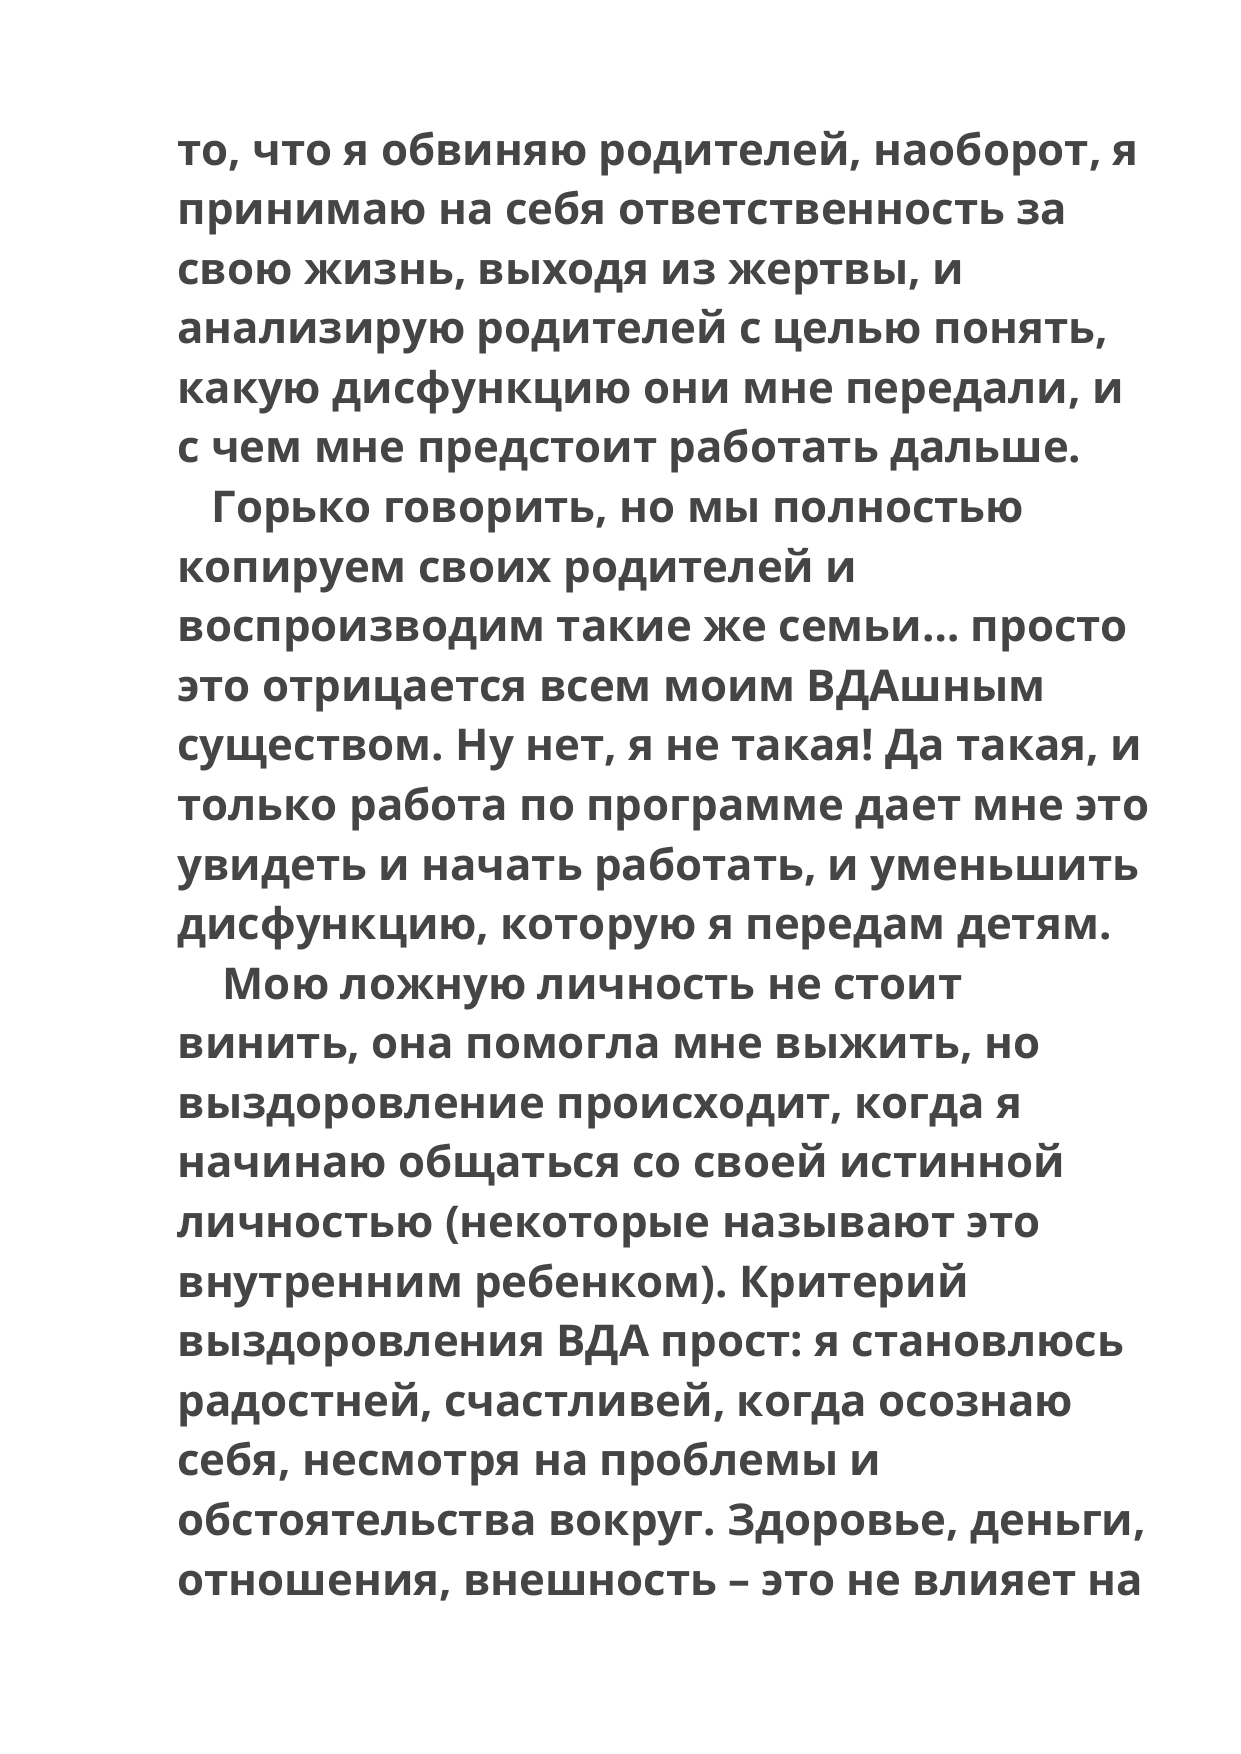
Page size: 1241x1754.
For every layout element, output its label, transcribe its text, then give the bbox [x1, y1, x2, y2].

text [177, 118, 1152, 476]
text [177, 952, 1152, 1608]
text Горько говорить, но мы полностью копируем своих родителей и воспроизводим такие же семьи… просто это отрицается всем моим ВДАшным существом. Ну нет, я не такая! Да такая, и только работа по программе дает мне это увидеть и начать работать, и уменьшить дисфункцию, которую я передам детям. [177, 476, 1152, 952]
